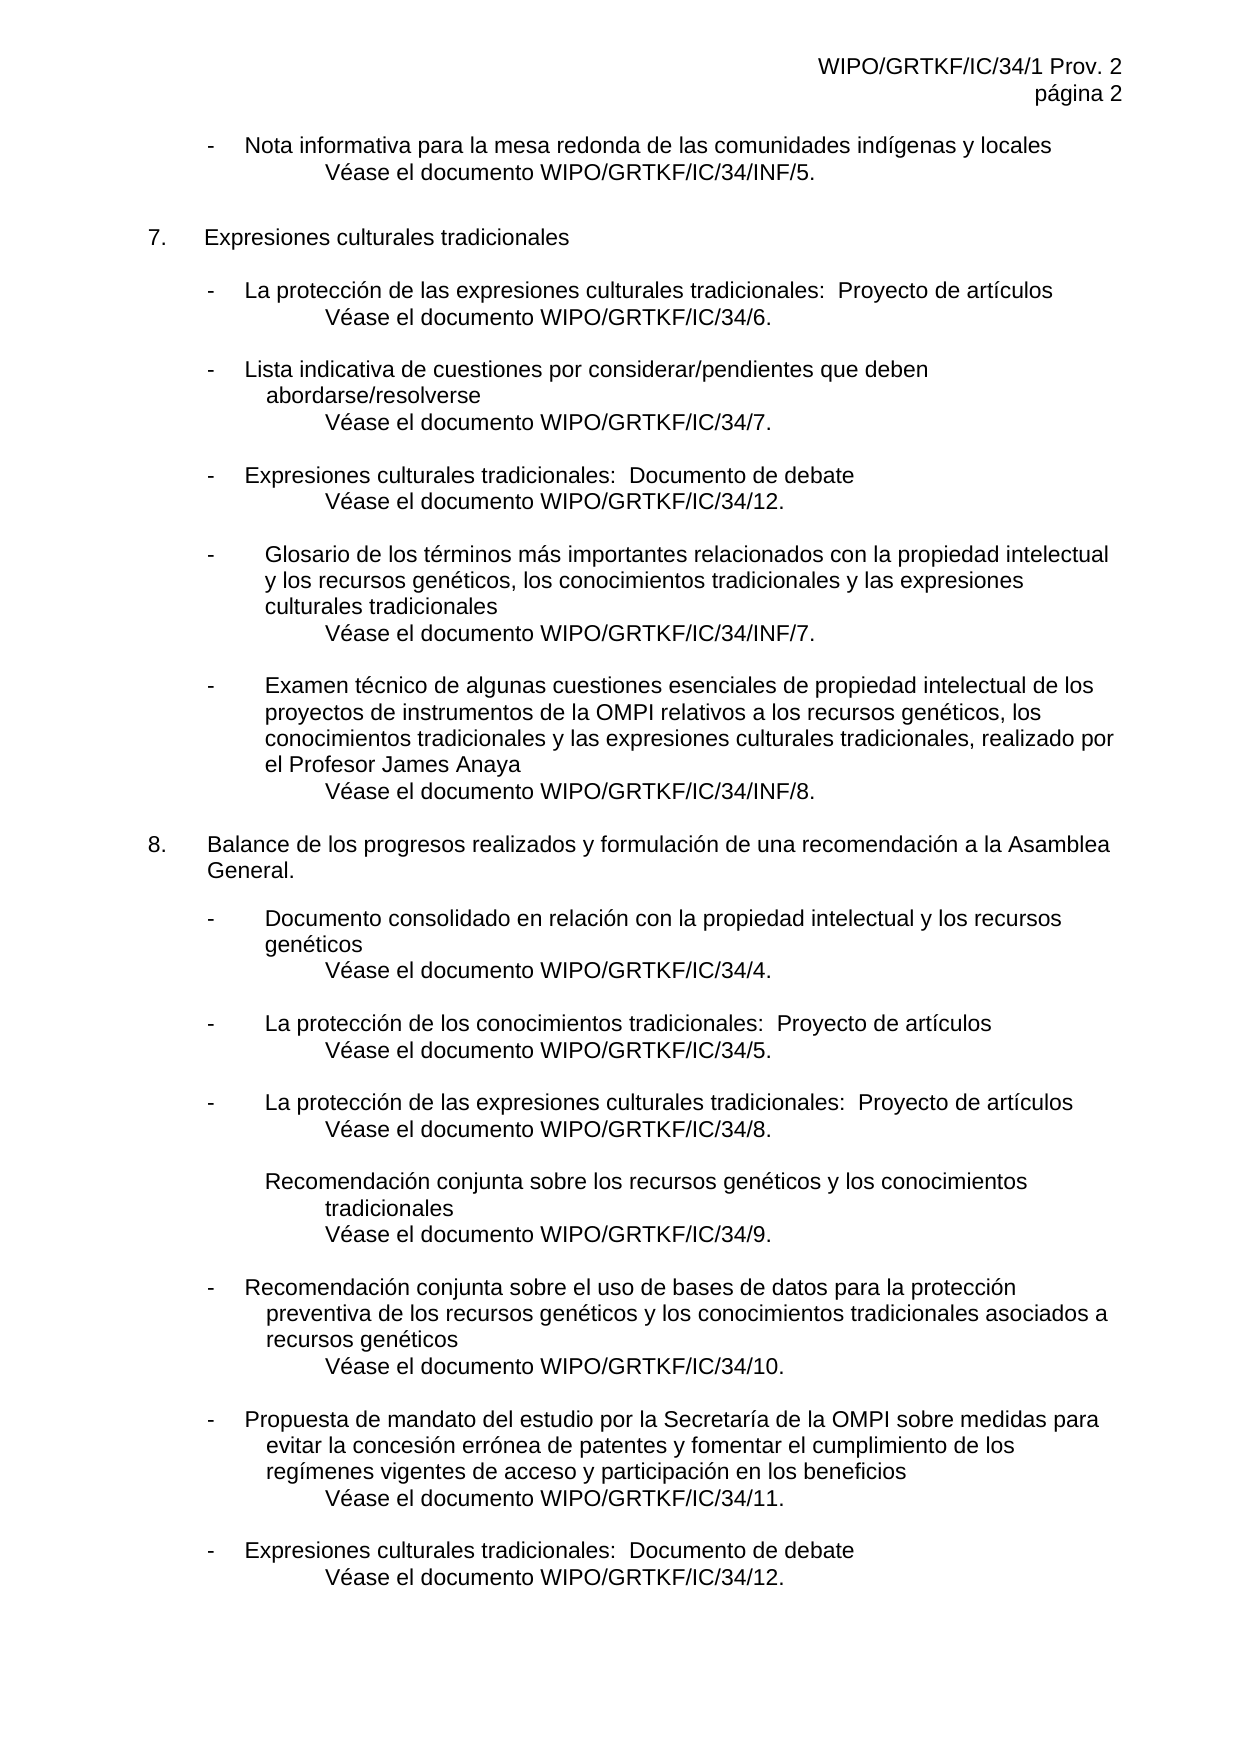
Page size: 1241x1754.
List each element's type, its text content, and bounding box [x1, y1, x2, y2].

text Véase el documento WIPO/GRTKF/IC/34/4. [264, 957, 1122, 984]
text Véase el documento WIPO/GRTKF/IC/34/5. [264, 1037, 1122, 1063]
list Expresiones culturales tradicionales [148, 224, 1122, 251]
list Examen técnico de algunas cuestiones esenciales de propiedad intelectual de los proyectos de instrumentos de la OMPI relativos a los recursos genéticos, los conocimientos tradicionales y las expresiones culturales tradicionales, realizado por el Profesor James Anaya [207, 672, 1122, 778]
list Balance de los progresos realizados y formulación de una recomendación a la Asamblea General. [148, 831, 1122, 883]
text Véase el documento WIPO/GRTKF/IC/34/8. [264, 1116, 1122, 1142]
list La protección de las expresiones culturales tradicionales: Proyecto de artículos [207, 1089, 1122, 1116]
list Nota informativa para la mesa redonda de las comunidades indígenas y locales [207, 132, 1122, 158]
text Véase el documento WIPO/GRTKF/IC/34/11. [264, 1484, 1122, 1511]
list Recomendación conjunta sobre el uso de bases de datos para la protección preventiva de los recursos genéticos y los conocimientos tradicionales asociados a recursos genéticos [207, 1274, 1122, 1353]
text Véase el documento WIPO/GRTKF/IC/34/12. [264, 1564, 1122, 1590]
list La protección de los conocimientos tradicionales: Proyecto de artículos [207, 1010, 1122, 1037]
list Documento consolidado en relación con la propiedad intelectual y los recursos genéticos [207, 905, 1122, 957]
list Expresiones culturales tradicionales: Documento de debate [207, 1537, 1122, 1564]
list Propuesta de mandato del estudio por la Secretaría de la OMPI sobre medidas para evitar la concesión errónea de patentes y fomentar el cumplimiento de los regímenes vigentes de acceso y participación en los beneficios [207, 1406, 1122, 1484]
text Véase el documento WIPO/GRTKF/IC/34/6. [264, 303, 1122, 330]
list Lista indicativa de cuestiones por considerar/pendientes que deben abordarse/resolverse [207, 356, 1122, 409]
text Véase el documento WIPO/GRTKF/IC/34/INF/8. [264, 778, 1122, 804]
text Véase el documento WIPO/GRTKF/IC/34/10. [264, 1353, 1122, 1379]
text Véase el documento WIPO/GRTKF/IC/34/INF/7. [264, 620, 1122, 646]
text Recomendación conjunta sobre los recursos genéticos y los conocimientos tradicionales [264, 1168, 1122, 1221]
text Véase el documento WIPO/GRTKF/IC/34/12. [264, 488, 1122, 514]
text Véase el documento WIPO/GRTKF/IC/34/INF/5. [264, 158, 1122, 185]
text Véase el documento WIPO/GRTKF/IC/34/9. [264, 1221, 1122, 1247]
list Glosario de los términos más importantes relacionados con la propiedad intelectual y los recursos genéticos, los conocimientos tradicionales y las expresiones culturales tradicionales [207, 541, 1122, 620]
list Expresiones culturales tradicionales: Documento de debate [207, 462, 1122, 488]
text Véase el documento WIPO/GRTKF/IC/34/7. [264, 409, 1122, 435]
list La protección de las expresiones culturales tradicionales: Proyecto de artículos [207, 277, 1122, 303]
